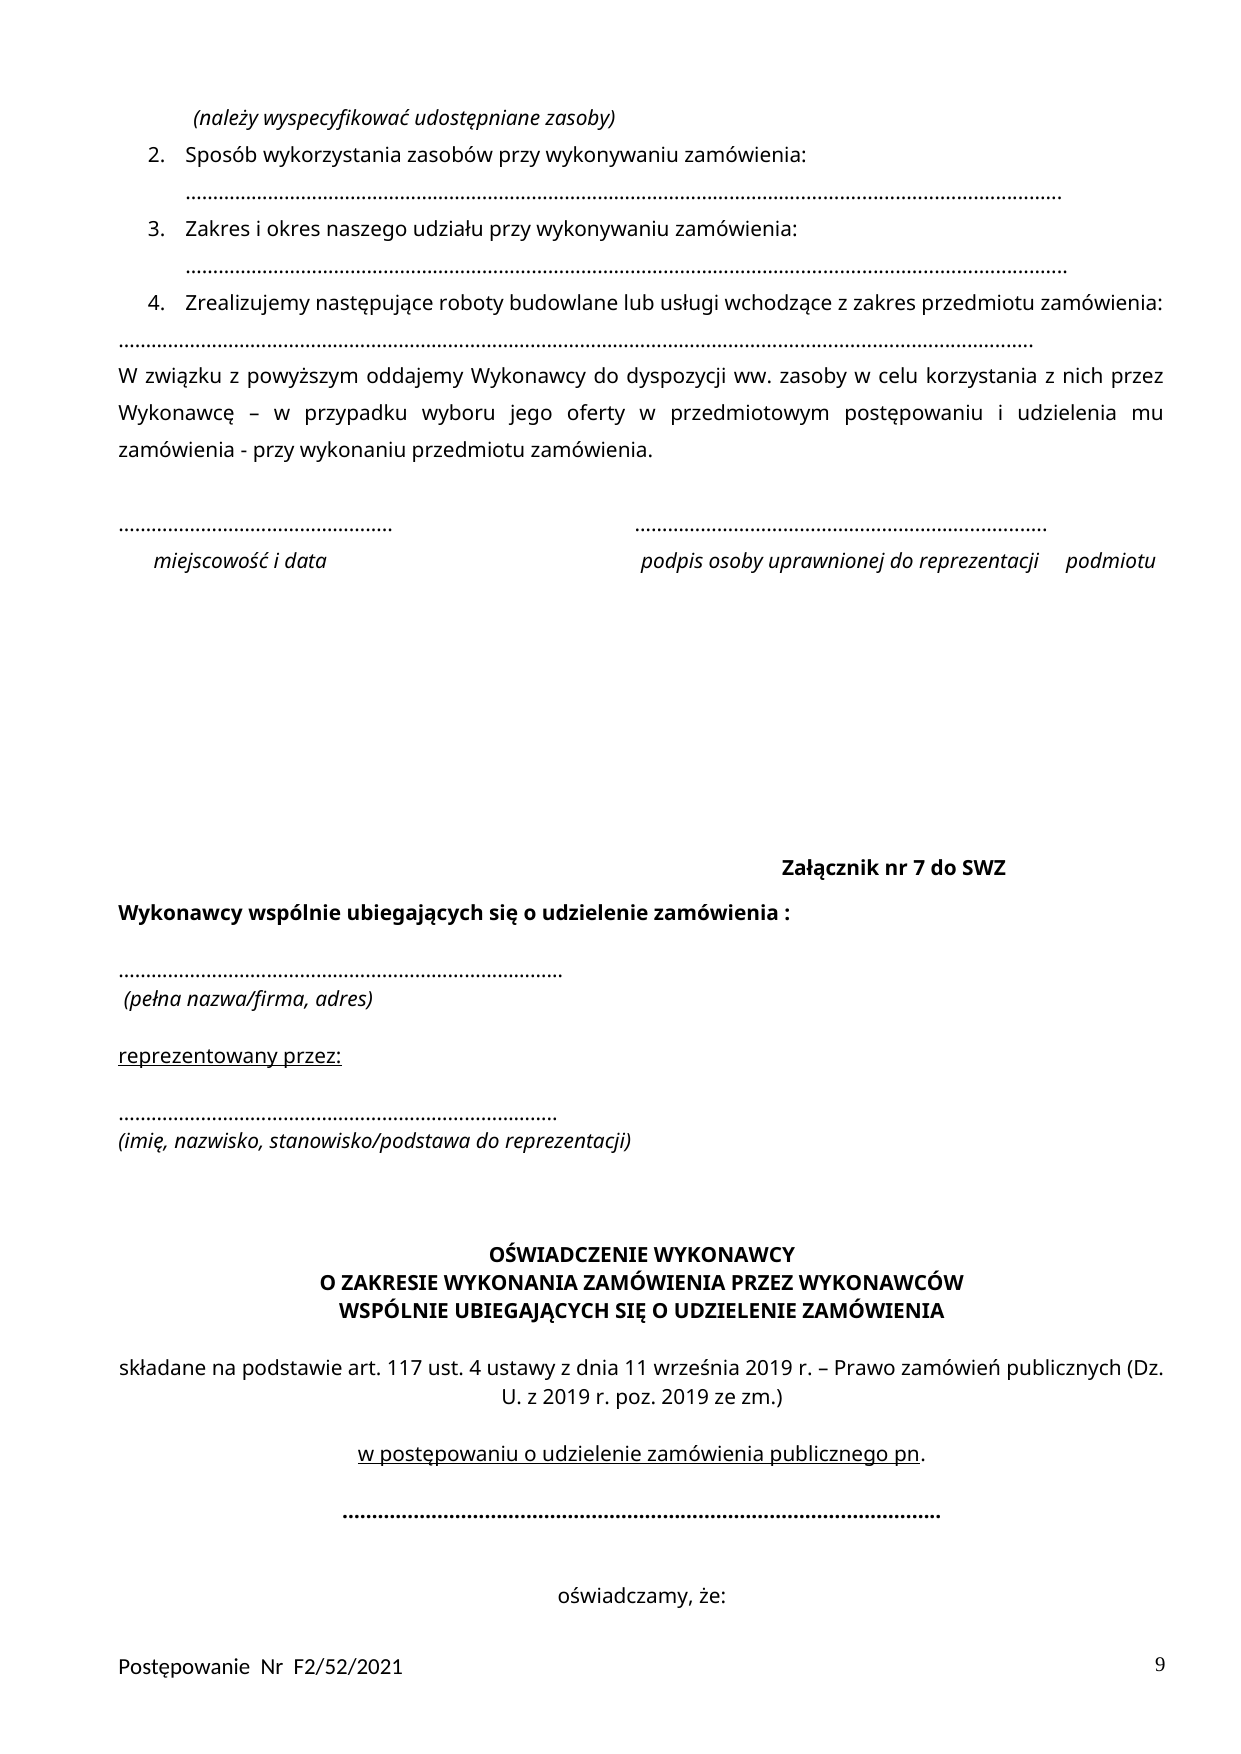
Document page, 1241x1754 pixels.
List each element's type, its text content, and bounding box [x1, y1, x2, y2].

list Sposób wykorzystania zasobów przy wykonywaniu zamówienia: …………………………………………………………………………………………………................................................ [148, 140, 1165, 206]
text (pełna nazwa/firma, adres) [118, 984, 1158, 1012]
text reprezentowany przez: [118, 1041, 1158, 1069]
text OŚWIADCZENIE WYKONAWCY [74, 1240, 1165, 1268]
text ………………………………………….. ……………………………………………………............... [118, 509, 1165, 537]
text (imię, nazwisko, stanowisko/podstawa do reprezentacji) [118, 1126, 1158, 1154]
text Załącznik nr 7 do SWZ [708, 853, 1165, 882]
text …………………………………………………………………….. [118, 1098, 1158, 1126]
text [193, 103, 1165, 132]
text składane na podstawie art. 117 ust. 4 ustawy z dnia 11 września 2019 r. – Prawo zamówień publicznych (Dz. U. z 2019 r. poz. 2019 ze zm.) [118, 1353, 1165, 1410]
text w postępowaniu o udzielenie zamówienia publicznego pn. [118, 1439, 1165, 1467]
text ………………………………………………………………………………………………………................................................. [118, 325, 1165, 353]
list Zrealizujemy następujące roboty budowlane lub usługi wchodzące z zakres przedmiotu zamówienia: [148, 288, 1165, 316]
text WSPÓLNIE UBIEGAJĄCYCH SIĘ O UDZIELENIE ZAMÓWIENIA [74, 1297, 1165, 1325]
text Wykonawcy wspólnie ubiegających się o udzielenie zamówienia : [118, 898, 1158, 927]
list Zakres i okres naszego udziału przy wykonywaniu zamówienia: …………………………………………………………………………………………………................................................. [148, 214, 1165, 279]
text miejscowość i data podpis osoby uprawnionej do reprezentacji podmiotu [147, 546, 1165, 574]
text ……………………………………………………………………………………….. [118, 1496, 1165, 1524]
text ……………………………………………………………………… [118, 955, 1158, 984]
text oświadczamy, że: [118, 1581, 1165, 1609]
text O ZAKRESIE WYKONANIA ZAMÓWIENIA PRZEZ WYKONAWCÓW [74, 1268, 1165, 1297]
text W związku z powyższym oddajemy Wykonawcy do dyspozycji ww. zasoby w celu korzystania z nich przez Wykonawcę – w przypadku wyboru jego oferty w przedmiotowym postępowaniu i udzielenia mu zamówienia - przy wykonaniu przedmiotu zamówienia. [118, 362, 1165, 464]
